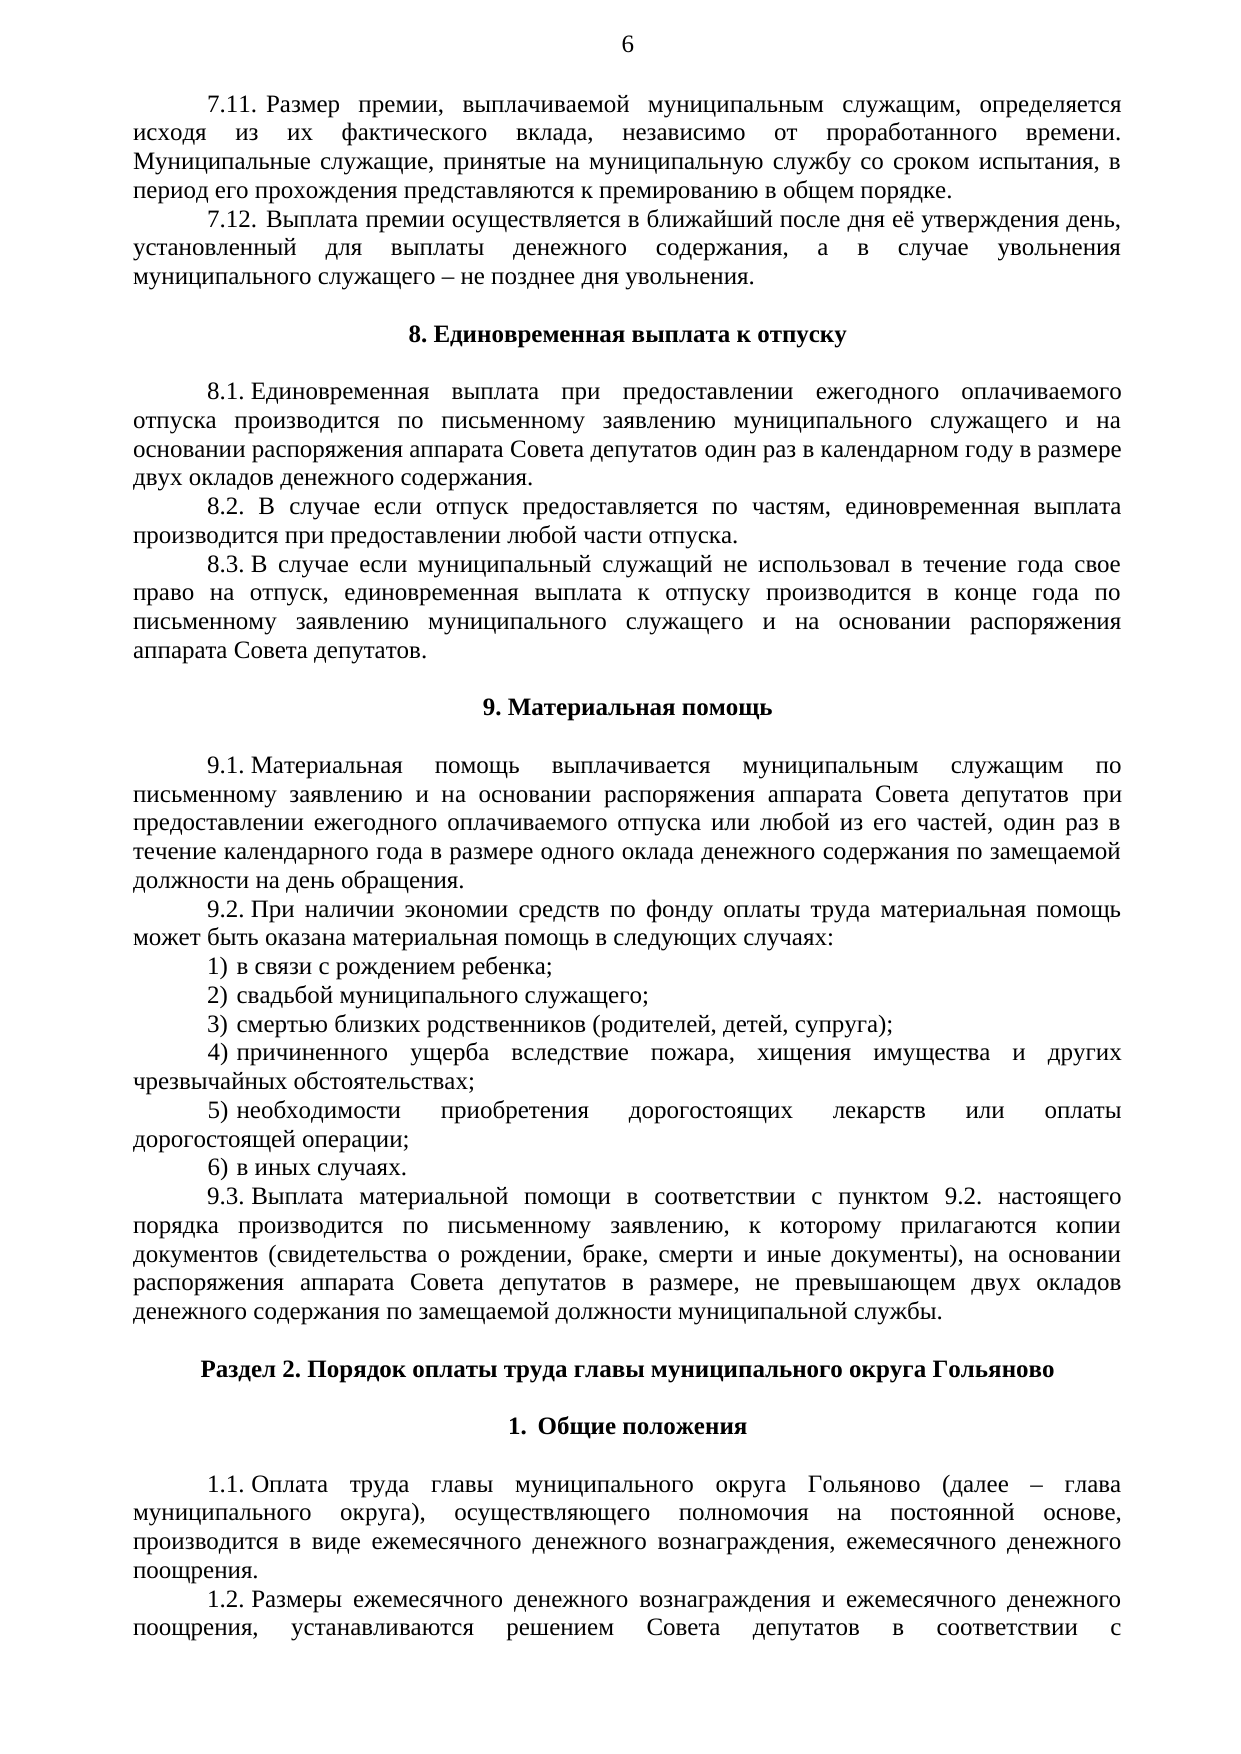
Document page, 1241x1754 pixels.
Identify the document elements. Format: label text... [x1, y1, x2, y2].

text 9.2. При наличии экономии средств по фонду оплаты труда материальная помощь может быть оказана материальная помощь в следующих случаях: [133, 894, 1122, 951]
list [133, 1584, 1122, 1641]
text 7.12. Выплата премии осуществляется в ближайший после дня её утверждения день, установленный для выплаты денежного содержания, а в случае увольнения муниципального служащего – не позднее дня увольнения. [133, 204, 1122, 290]
text 5) необходимости приобретения дорогостоящих лекарств или оплаты дорогостоящей операции; [133, 1095, 1122, 1152]
text 2) свадьбой муниципального служащего; [133, 980, 1122, 1009]
text 8.3. В случае если муниципальный служащий не использовал в течение года свое право на отпуск, единовременная выплата к отпуску производится в конце года по письменному заявлению муниципального служащего и на основании распоряжения аппарата Совета депутатов. [133, 549, 1122, 664]
text 9.3. Выплата материальной помощи в соответствии с пунктом 9.2. настоящего порядка производится по письменному заявлению, к которому прилагаются копии документов (свидетельства о рождении, браке, смерти и иные документы), на основании распоряжения аппарата Совета депутатов в размере, не превышающем двух окладов денежного содержания по замещаемой должности муниципальной службы. [133, 1181, 1122, 1325]
text 8.1. Единовременная выплата при предоставлении ежегодного оплачиваемого отпуска производится по письменному заявлению муниципального служащего и на основании распоряжения аппарата Совета депутатов один раз в календарном году в размере двух окладов денежного содержания. [133, 376, 1122, 491]
text 8. Единовременная выплата к отпуску [133, 319, 1122, 347]
text 6) в иных случаях. [133, 1152, 1122, 1181]
text Раздел 2. Порядок оплаты труда главы муниципального округа Гольяново [133, 1354, 1122, 1382]
text 9. Материальная помощь [133, 692, 1122, 721]
text 8.2. В случае если отпуск предоставляется по частям, единовременная выплата производится при предоставлении любой части отпуска. [133, 491, 1122, 549]
text 1. Общие положения [133, 1411, 1122, 1440]
list Оплата труда главы муниципального округа Гольяново (далее – глава муниципального округа), осуществляющего полномочия на постоянной основе, производится в виде ежемесячного денежного вознаграждения, ежемесячного денежного поощрения. [133, 1469, 1122, 1584]
text 1) в связи с рождением ребенка; [133, 951, 1122, 980]
text 7.11. Размер премии, выплачиваемой муниципальным служащим, определяется исходя из их фактического вклада, независимо от проработанного времени. Муниципальные служащие, принятые на муниципальную службу со сроком испытания, в период его прохождения представляются к премированию в общем порядке. [133, 89, 1122, 204]
text 4) причиненного ущерба вследствие пожара, хищения имущества и других чрезвычайных обстоятельствах; [133, 1037, 1122, 1095]
text 3) смертью близких родственников (родителей, детей, супруга); [133, 1009, 1122, 1037]
text 9.1. Материальная помощь выплачивается муниципальным служащим по письменному заявлению и на основании распоряжения аппарата Совета депутатов при предоставлении ежегодного оплачиваемого отпуска или любой из его частей, один раз в течение календарного года в размере одного оклада денежного содержания по замещаемой должности на день обращения. [133, 750, 1122, 894]
